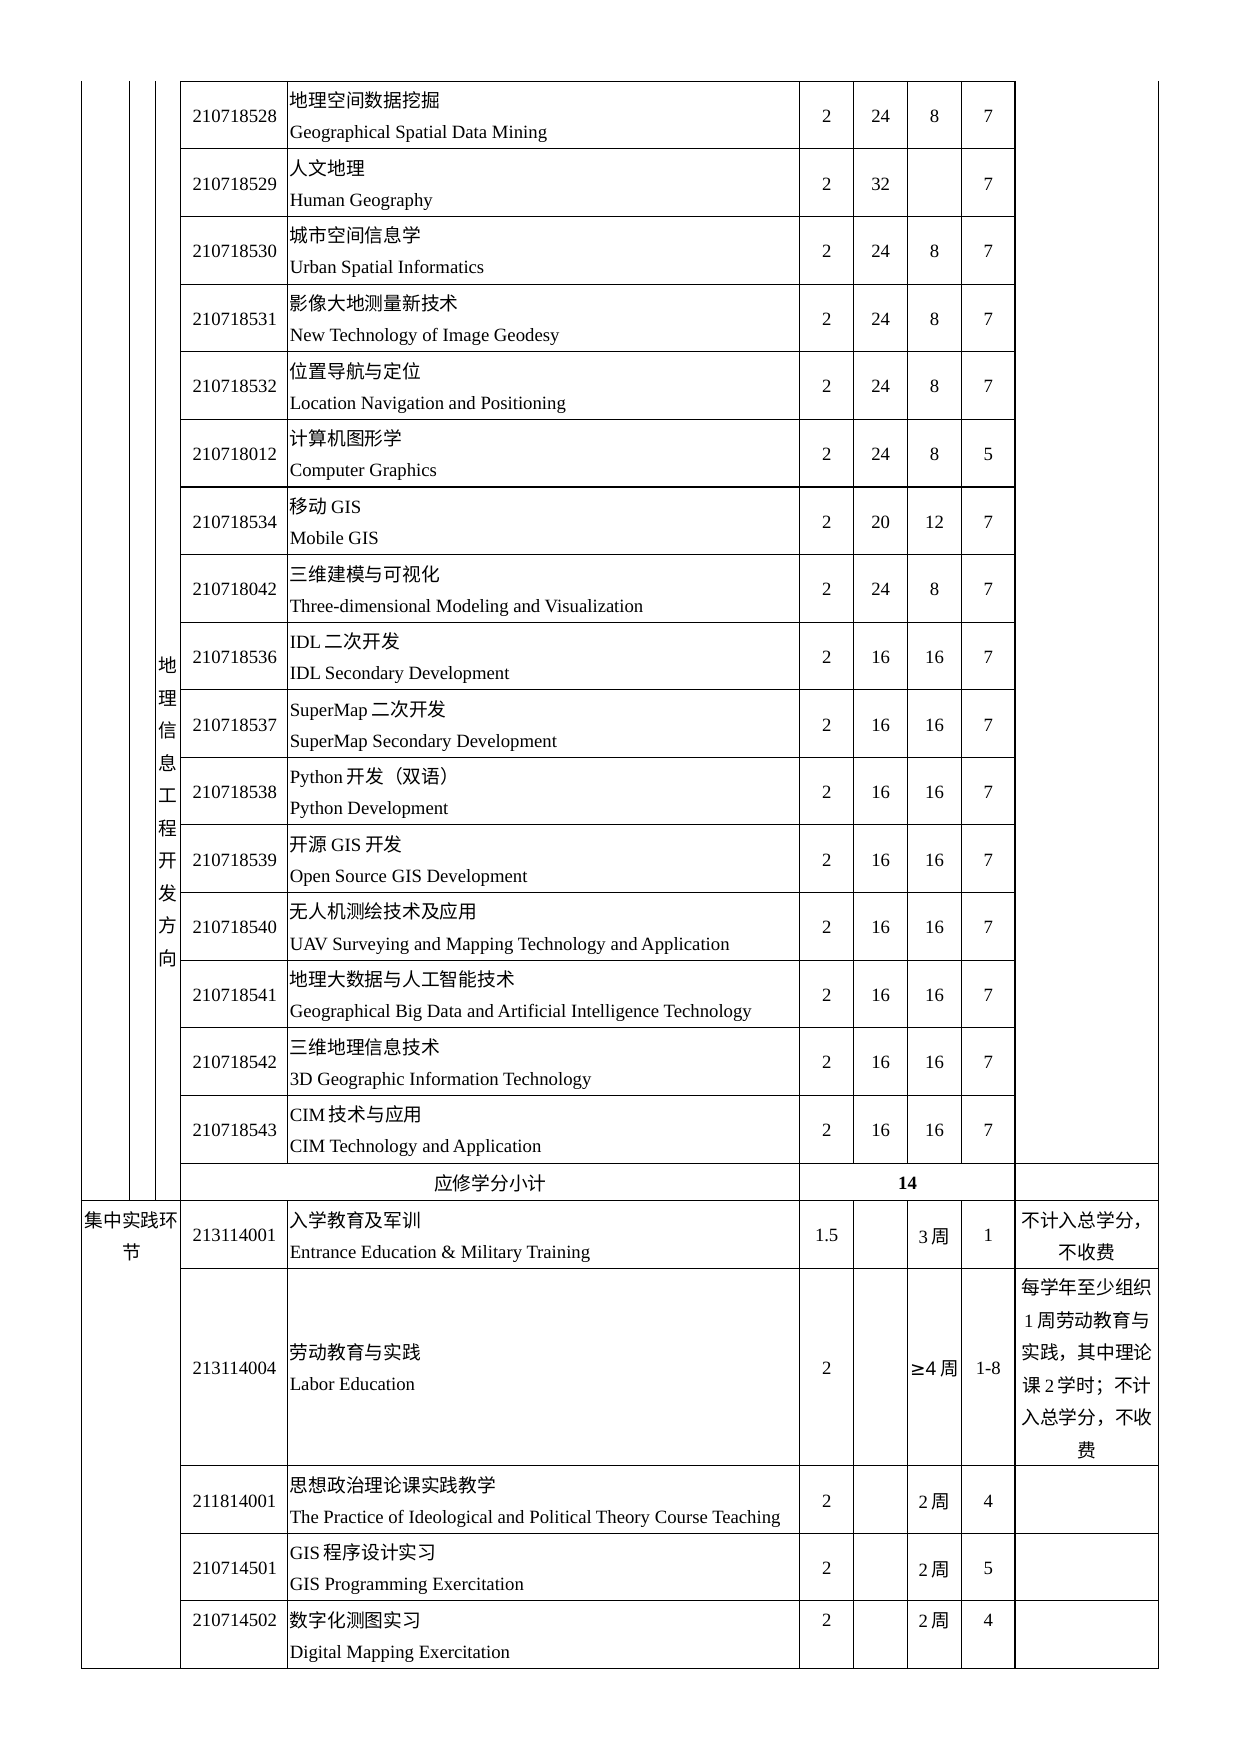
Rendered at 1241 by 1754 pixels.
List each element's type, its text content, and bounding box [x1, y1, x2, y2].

table_cell 2 [800, 893, 853, 959]
table_cell 210714502 [181, 1601, 287, 1668]
table_cell 210718541 [181, 961, 287, 1027]
table_cell 7 [962, 690, 1014, 757]
table_cell 16 [908, 961, 961, 1027]
table_cell 16 [908, 623, 961, 689]
table_cell 210718543 [181, 1096, 287, 1162]
table_cell 210718528 [181, 82, 287, 148]
table_cell SuperMap二次开发 SuperMap Secondary Development [288, 690, 799, 757]
table_cell 210718538 [181, 758, 287, 824]
table_cell CIM技术与应用 CIM Technology and Application [288, 1096, 799, 1162]
table_cell 位置导航与定位 Location Navigation and Positioning [288, 352, 799, 419]
table_cell 16 [908, 825, 961, 892]
table_cell 8 [908, 555, 961, 622]
table_cell 2 [800, 420, 853, 486]
table_cell 4 [962, 1601, 1014, 1668]
table_cell 开源GIS开发 Open Source GIS Development [288, 825, 799, 892]
table_cell 地理大数据与人工智能技术 Geographical Big Data and Artificial Intelligence Technology [288, 961, 799, 1027]
table_cell 1 [962, 1201, 1014, 1268]
table_cell 7 [962, 82, 1014, 148]
table_cell 210718532 [181, 352, 287, 419]
table_cell 16 [854, 1028, 907, 1095]
table_cell 16 [854, 961, 907, 1027]
table_cell 24 [854, 285, 907, 351]
table_cell Python开发（双语） Python Development [288, 758, 799, 824]
table_cell 210718529 [181, 149, 287, 216]
table_cell 16 [854, 825, 907, 892]
table_cell 2 [800, 690, 853, 757]
table_cell 211814001 [181, 1466, 287, 1533]
table_cell 应修学分小计 [181, 1164, 799, 1200]
table_cell 7 [962, 555, 1014, 622]
table_cell 地理空间数据挖掘 Geographical Spatial Data Mining [288, 82, 799, 148]
table_cell 2 [800, 961, 853, 1027]
table_cell 2 [800, 82, 853, 148]
table_cell 210718539 [181, 825, 287, 892]
table_cell 210718531 [181, 285, 287, 351]
table_cell 影像大地测量新技术 New Technology of Image Geodesy [288, 285, 799, 351]
table_cell 16 [908, 1096, 961, 1162]
table_cell 2 [800, 352, 853, 419]
table_cell 3周 [908, 1201, 961, 1268]
table_cell 7 [962, 217, 1014, 283]
table_cell 每学年至少组织1周劳动教育与实践，其中理论课2学时；不计入总学分，不收费 [1016, 1269, 1158, 1465]
table_cell 7 [962, 893, 1014, 959]
table_cell 16 [854, 623, 907, 689]
table_cell 2 [800, 149, 853, 216]
table_cell 8 [908, 82, 961, 148]
table_cell 无人机测绘技术及应用 UAV Surveying and Mapping Technology and Application [288, 893, 799, 959]
table_cell [854, 1201, 907, 1268]
table_cell 32 [854, 149, 907, 216]
table_cell 210718042 [181, 555, 287, 622]
table_cell 1.5 [800, 1201, 853, 1268]
table_cell 7 [962, 1028, 1014, 1095]
table_cell 2周 [908, 1466, 961, 1533]
table_cell 16 [854, 758, 907, 824]
table_cell 1-8 [962, 1269, 1014, 1465]
table_cell 213114004 [181, 1269, 287, 1465]
table_cell 210718542 [181, 1028, 287, 1095]
table_cell 三维地理信息技术 3D Geographic Information Technology [288, 1028, 799, 1095]
table_cell 16 [854, 1096, 907, 1162]
table_cell 5 [962, 1534, 1014, 1600]
table_cell [1016, 1601, 1158, 1668]
table_cell [854, 1466, 907, 1533]
table_cell 24 [854, 555, 907, 622]
table_cell 劳动教育与实践 Labor Education [288, 1269, 799, 1465]
table_cell 2 [800, 1534, 853, 1600]
table_cell 210718536 [181, 623, 287, 689]
table_cell 2周 [908, 1534, 961, 1600]
table_cell 2 [800, 217, 853, 283]
table_cell 14 [800, 1164, 1014, 1200]
table_cell 移动GIS Mobile GIS [288, 488, 799, 554]
table_cell 2 [800, 1096, 853, 1162]
table_cell 城市空间信息学 Urban Spatial Informatics [288, 217, 799, 283]
table_cell 2 [800, 623, 853, 689]
table_cell IDL二次开发 IDL Secondary Development [288, 623, 799, 689]
table_cell 2 [800, 1466, 853, 1533]
table_cell 2 [800, 488, 853, 554]
table_cell 12 [908, 488, 961, 554]
table_cell 2周 [908, 1601, 961, 1668]
table_cell 210718537 [181, 690, 287, 757]
table_cell 213114001 [181, 1201, 287, 1268]
table_cell 2 [800, 285, 853, 351]
table_cell [1016, 1164, 1158, 1200]
table_cell 7 [962, 352, 1014, 419]
table_cell 210718012 [181, 420, 287, 486]
table_cell 8 [908, 420, 961, 486]
table_cell 计算机图形学 Computer Graphics [288, 420, 799, 486]
table_cell 2 [800, 555, 853, 622]
table_cell 8 [908, 352, 961, 419]
table_cell 三维建模与可视化 Three-dimensional Modeling and Visualization [288, 555, 799, 622]
table_cell 2 [800, 1601, 853, 1668]
table_cell 16 [854, 893, 907, 959]
table_cell 24 [854, 352, 907, 419]
table_cell [854, 1534, 907, 1600]
table_cell 2 [800, 1028, 853, 1095]
table_cell 16 [908, 758, 961, 824]
table_cell 2 [800, 758, 853, 824]
table_cell 人文地理 Human Geography [288, 149, 799, 216]
table_cell [854, 1601, 907, 1668]
table_cell 7 [962, 285, 1014, 351]
table_cell 16 [908, 893, 961, 959]
table_cell 不计入总学分，不收费 [1016, 1201, 1158, 1268]
table_cell [1016, 1534, 1158, 1600]
table_cell 7 [962, 488, 1014, 554]
table_cell 24 [854, 420, 907, 486]
table_cell 210718534 [181, 488, 287, 554]
table_cell 7 [962, 149, 1014, 216]
table_cell [908, 149, 961, 216]
table_cell 210718530 [181, 217, 287, 283]
table_cell 7 [962, 623, 1014, 689]
table_cell 210714501 [181, 1534, 287, 1600]
table_cell 16 [854, 690, 907, 757]
table_cell [854, 1269, 907, 1465]
table_cell 7 [962, 961, 1014, 1027]
table_cell 数字化测图实习 Digital Mapping Exercitation [288, 1601, 799, 1668]
table_cell 24 [854, 82, 907, 148]
table_cell 7 [962, 1096, 1014, 1162]
table_cell 20 [854, 488, 907, 554]
table_cell 210718540 [181, 893, 287, 959]
table_cell 16 [908, 1028, 961, 1095]
table_cell 7 [962, 825, 1014, 892]
table_cell 4 [962, 1466, 1014, 1533]
table_cell 16 [908, 690, 961, 757]
table_cell 5 [962, 420, 1014, 486]
table_cell 24 [854, 217, 907, 283]
table_cell 8 [908, 217, 961, 283]
table_cell 8 [908, 285, 961, 351]
table_cell 2 [800, 1269, 853, 1465]
table_cell 思想政治理论课实践教学 The Practice of Ideological and Political Theory Course Teaching [288, 1466, 799, 1533]
table_cell [1016, 1466, 1158, 1533]
table_cell 集中实践环节 [82, 1201, 180, 1668]
table_cell 7 [962, 758, 1014, 824]
table_cell 地理信息工程开发方向 [156, 419, 180, 1200]
table_cell 入学教育及军训 Entrance Education & Military Training [288, 1201, 799, 1268]
table_cell ≥4周 [908, 1269, 961, 1465]
table_cell GIS程序设计实习 GIS Programming Exercitation [288, 1534, 799, 1600]
table_cell 2 [800, 825, 853, 892]
